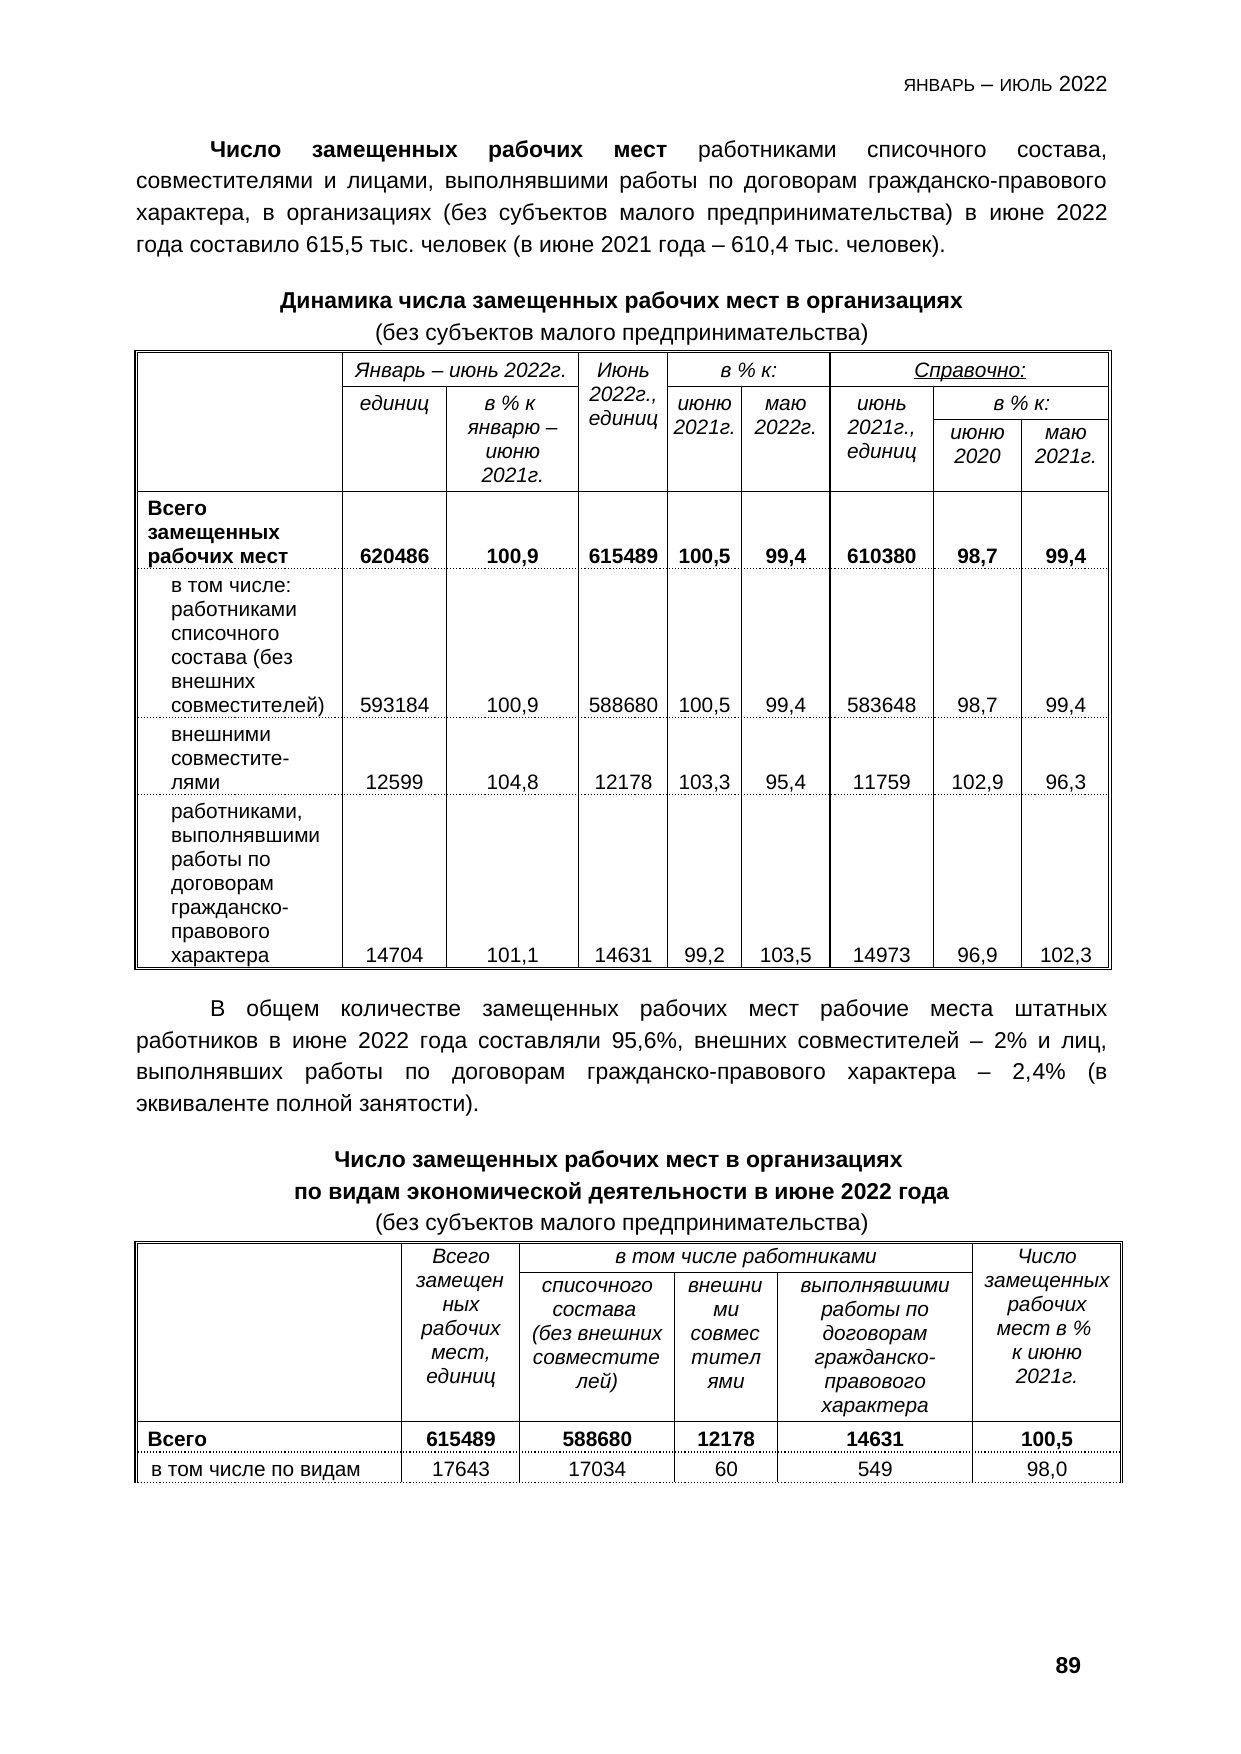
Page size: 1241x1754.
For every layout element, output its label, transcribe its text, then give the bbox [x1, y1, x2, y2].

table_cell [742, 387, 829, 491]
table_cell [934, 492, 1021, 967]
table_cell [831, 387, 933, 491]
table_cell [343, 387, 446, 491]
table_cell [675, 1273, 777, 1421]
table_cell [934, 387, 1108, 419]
text Динамика числа замещенных рабочих мест в организациях (без субъектов малого предпринимательства) [136, 287, 1107, 345]
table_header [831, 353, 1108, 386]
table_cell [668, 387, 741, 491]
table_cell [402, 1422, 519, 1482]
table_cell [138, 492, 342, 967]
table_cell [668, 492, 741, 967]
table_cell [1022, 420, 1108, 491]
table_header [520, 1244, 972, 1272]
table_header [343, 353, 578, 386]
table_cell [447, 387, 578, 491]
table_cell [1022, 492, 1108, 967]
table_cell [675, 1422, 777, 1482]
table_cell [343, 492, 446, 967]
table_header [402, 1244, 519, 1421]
text Число замещенных рабочих мест работниками списочного состава, совместителями и лицами, выполнявшими работы по договорам гражданско-правового характера, в организациях (без субъектов малого предпринимательства) в июне 2022 года составило 615,5 тыс. человек (в июне 2021 года – 610,4 тыс. человек). [136, 136, 1107, 257]
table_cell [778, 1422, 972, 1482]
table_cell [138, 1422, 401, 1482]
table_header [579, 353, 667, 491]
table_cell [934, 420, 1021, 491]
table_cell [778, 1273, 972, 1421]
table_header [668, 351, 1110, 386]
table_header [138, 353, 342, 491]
text Число замещенных рабочих мест в организациях по видам экономической деятельности в июне 2022 года (без субъектов малого предпринимательства) [136, 1146, 1107, 1236]
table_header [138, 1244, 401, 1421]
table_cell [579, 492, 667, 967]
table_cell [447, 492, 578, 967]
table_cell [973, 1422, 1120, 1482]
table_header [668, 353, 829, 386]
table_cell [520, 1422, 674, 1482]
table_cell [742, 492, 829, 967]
text В общем количестве замещенных рабочих мест рабочие места штатных работников в июне 2022 года составляли 95,6%, внешних совместителей – 2% и лиц, выполнявших работы по договорам гражданско-правового характера – 2,4% (в эквиваленте полной занятости). [136, 995, 1107, 1116]
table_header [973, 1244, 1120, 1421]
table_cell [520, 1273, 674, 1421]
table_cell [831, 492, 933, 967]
